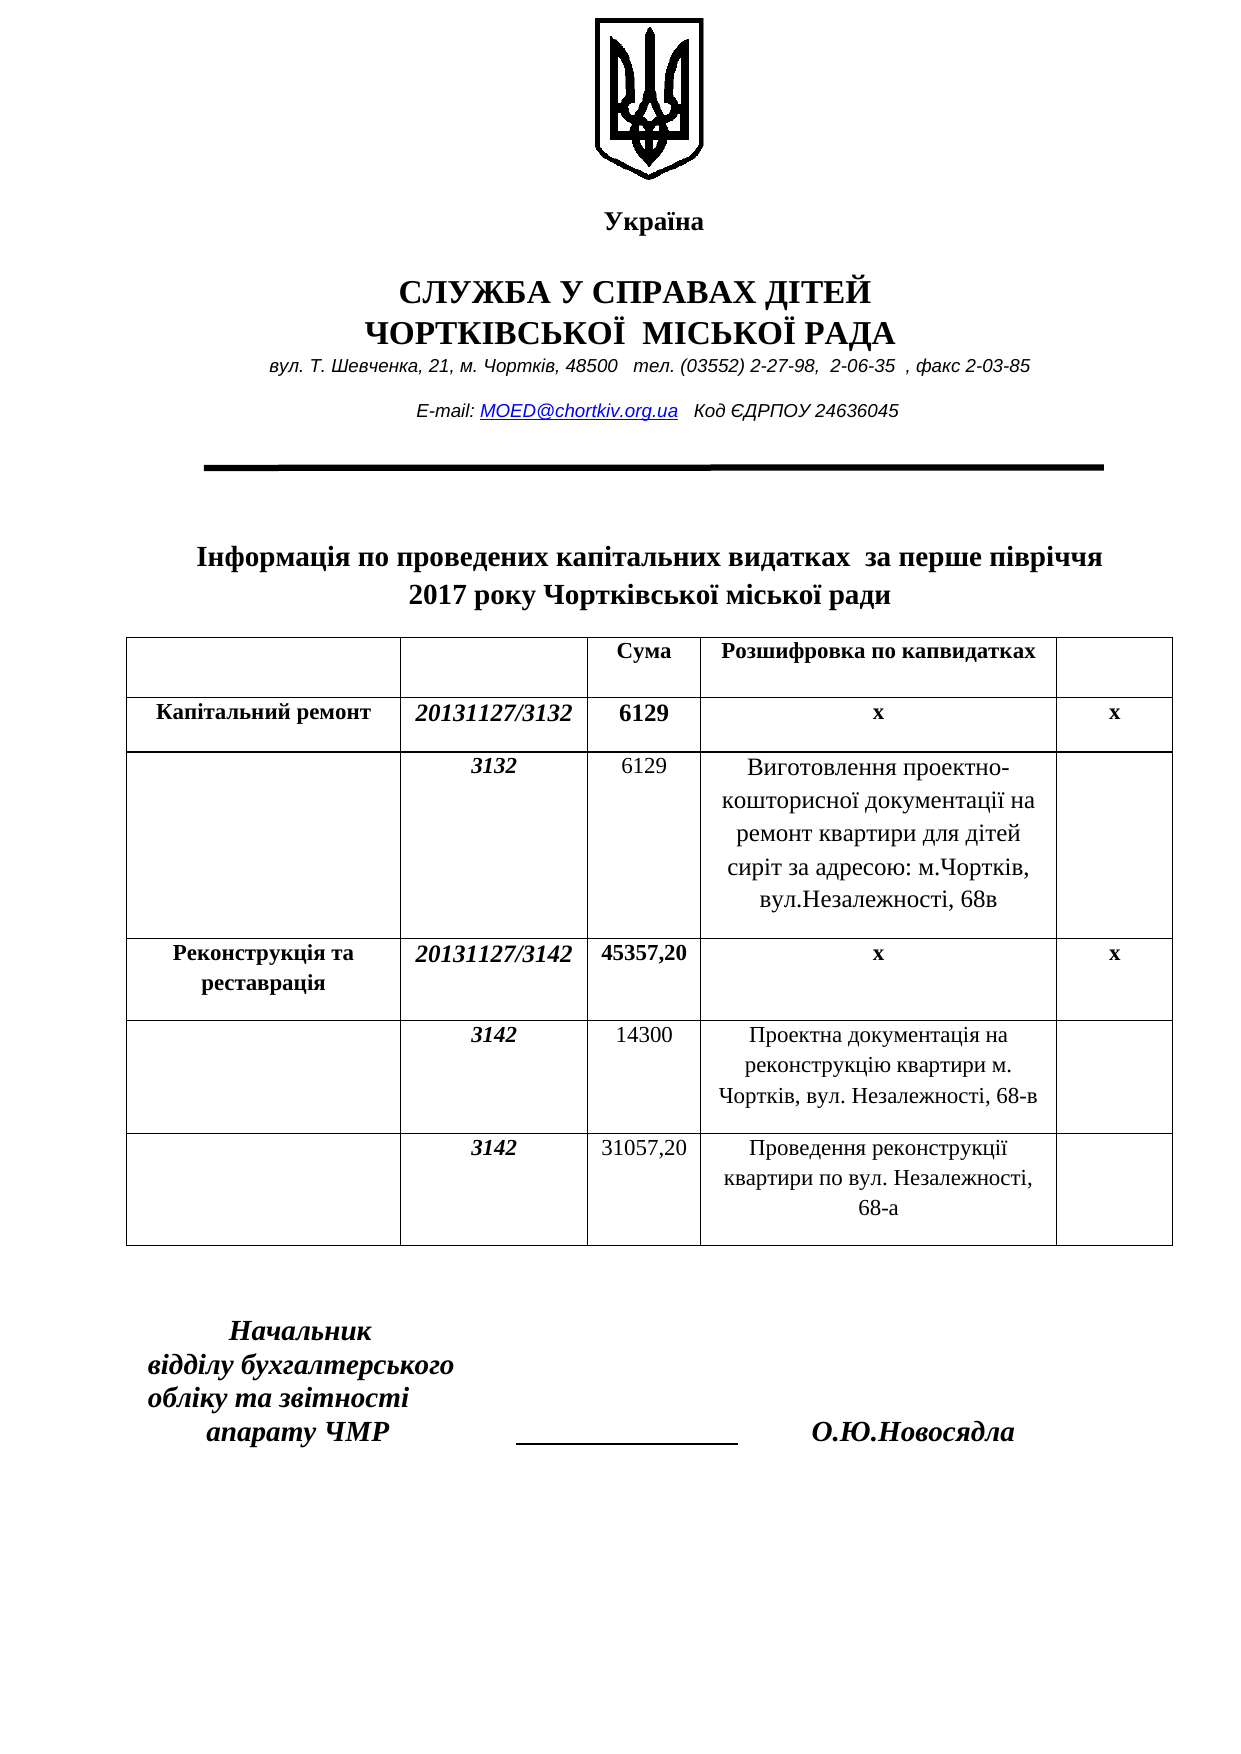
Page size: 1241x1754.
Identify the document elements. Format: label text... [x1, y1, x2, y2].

text вул. Т. Шевченка, . Чортків, 48500 тел. (03552) 2-27-98, 2-06-35 , факс 2-03-85 [148, 354, 1152, 376]
table_cell х [701, 698, 1056, 751]
table_cell 31057,20 [588, 1134, 700, 1245]
table_header [401, 638, 587, 697]
text відділу бухгалтерського [148, 1347, 1152, 1381]
table_cell [1057, 753, 1172, 938]
table_cell 3132 [401, 753, 587, 938]
table_cell 14300 [588, 1021, 700, 1133]
table_cell Проектна документація на реконструкцію квартири м. Чортків, вул. Незалежності, 68-в [701, 1021, 1056, 1133]
table_cell х [1057, 698, 1172, 751]
table_header Розшифровка по капвидатках [701, 638, 1056, 697]
table_cell [1057, 1134, 1172, 1245]
table_cell [127, 1134, 400, 1245]
text Інформація по проведених капітальних видатках за перше півріччя 2017 року Чортківської міської ради [148, 539, 1152, 611]
table_cell х [1057, 939, 1172, 1020]
table_cell 6129 [588, 698, 700, 751]
table_cell Виготовлення проектно-кошторисної документації на ремонт квартири для дітей сиріт за адресою: м.Чортків, вул.Незалежності, 68в [701, 753, 1056, 938]
table_header [1057, 638, 1172, 697]
table_header [127, 638, 400, 697]
table_cell 6129 [588, 753, 700, 938]
table_header Сума [588, 638, 700, 697]
table_cell Реконструкція та реставрація [127, 939, 400, 1020]
text Начальник [148, 1313, 1152, 1347]
text СЛУЖБА У СПРАВАХ ДІТЕЙ ЧОРТКІВСЬКОЇ МІСЬКОЇ РАДА [364, 272, 943, 352]
text апарату ЧМР О.Ю.Новосядла [148, 1414, 1152, 1448]
table_cell 20131127/3132 [401, 698, 587, 751]
table_cell 45357,20 [588, 939, 700, 1020]
text E-mail: MOED@chortkiv.org.ua Код ЄДРПОУ 24636045 [148, 400, 1152, 422]
text обліку та звітності [148, 1381, 1152, 1414]
text Україна [148, 205, 1159, 236]
picture [595, 18, 704, 180]
table_cell 20131127/3142 [401, 939, 587, 1020]
table_cell [1057, 1021, 1172, 1133]
table_cell [127, 1021, 400, 1133]
table_cell 3142 [401, 1021, 587, 1133]
table_cell Проведення реконструкції квартири по вул. Незалежності, 68-а [701, 1134, 1056, 1245]
table_cell [127, 753, 400, 938]
table_cell х [701, 939, 1056, 1020]
table_cell 3142 [401, 1134, 587, 1245]
table_cell Капітальний ремонт [127, 698, 400, 751]
